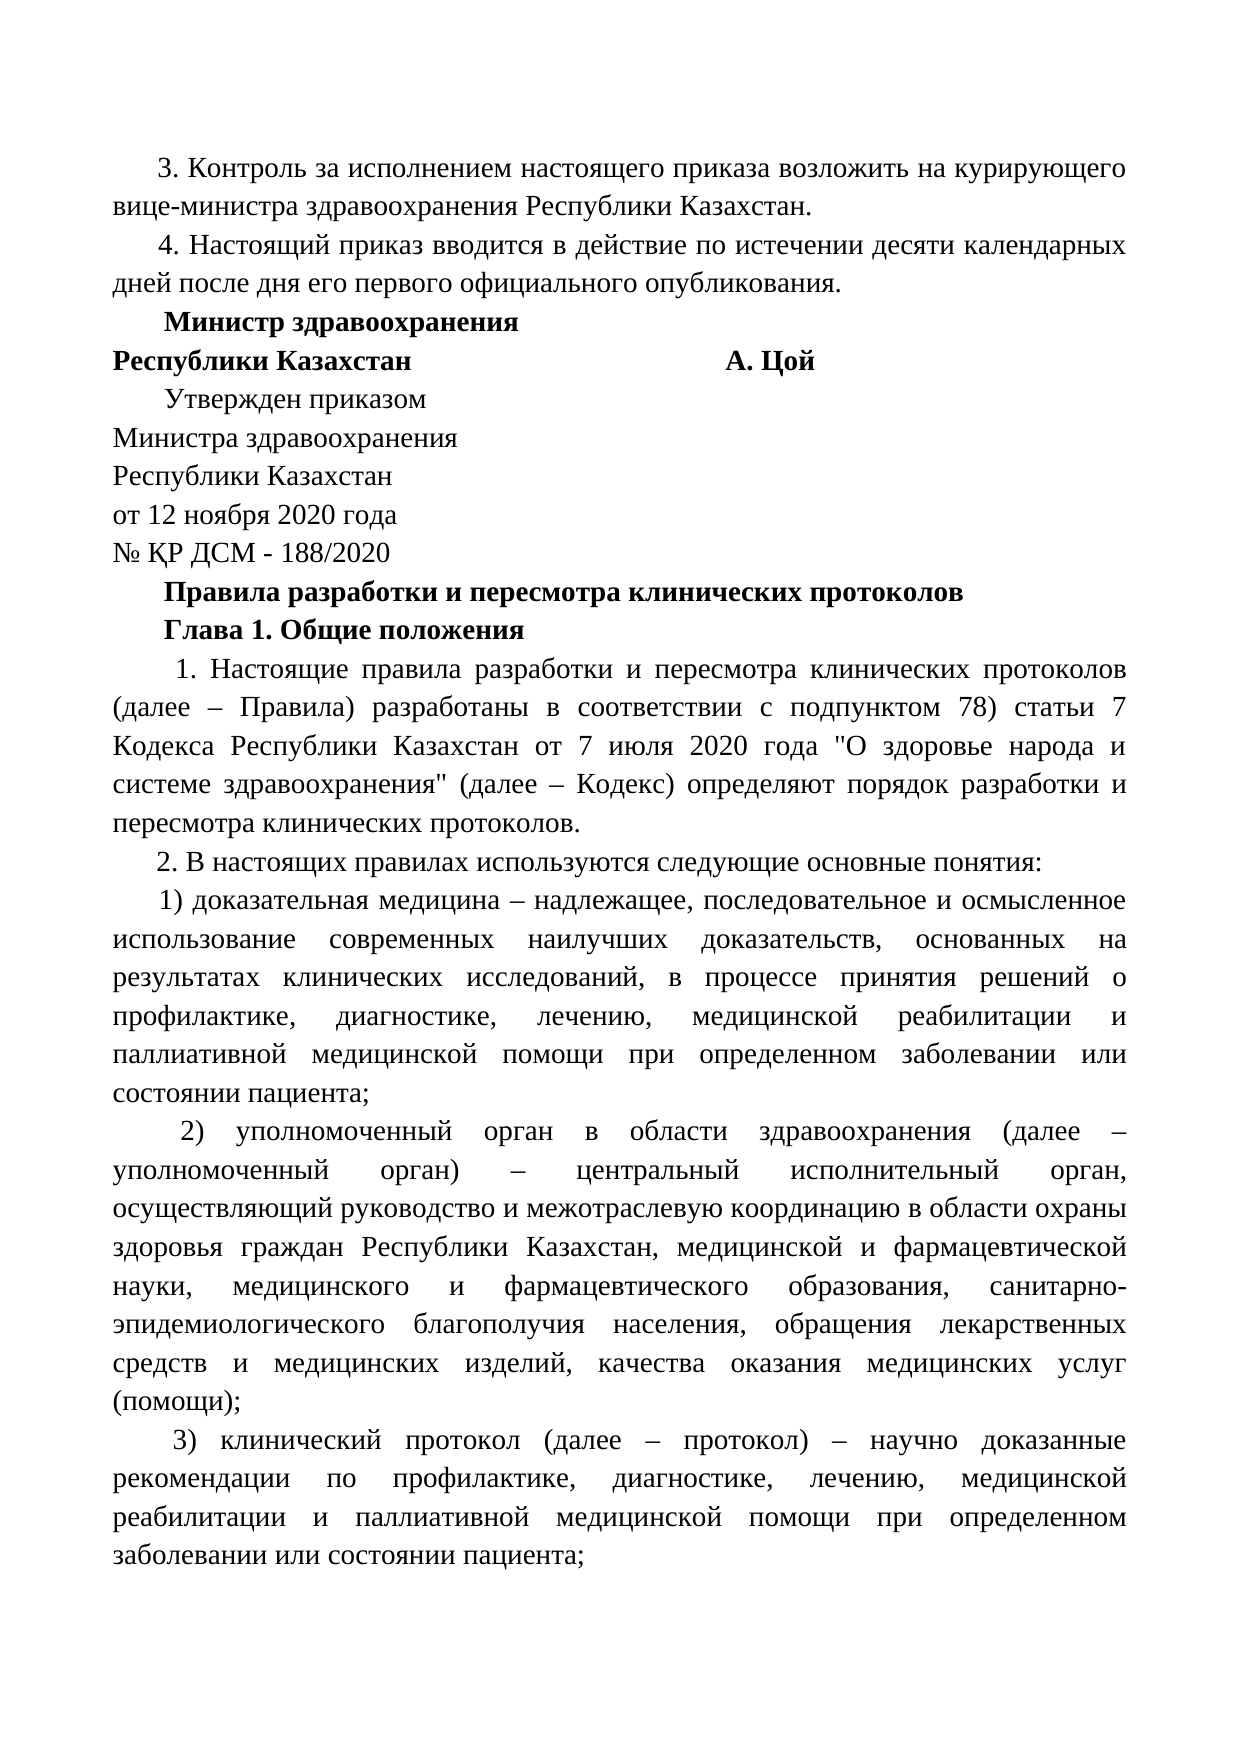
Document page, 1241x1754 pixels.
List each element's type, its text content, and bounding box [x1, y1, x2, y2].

text 3. Контроль за исполнением настоящего приказа возложить на курирующего вице-министра здравоохранения Республики Казахстан. [112, 150, 1128, 222]
text 4. Настоящий приказ вводится в действие по истечении десяти календарных дней после дня его первого официального опубликования. [112, 227, 1128, 299]
text от 12 ноября 2020 года [112, 497, 1128, 530]
text 1) доказательная медицина – надлежащее, последовательное и осмысленное использование современных наилучших доказательств, основанных на результатах клинических исследований, в процессе принятия решений о профилактике, диагностике, лечению, медицинской реабилитации и паллиативной медицинской помощи при определенном заболевании или состоянии пациента; [112, 882, 1128, 1108]
text Республики Казахстан [112, 458, 1128, 492]
text Министр здравоохранения [112, 304, 1128, 338]
text Правила разработки и пересмотра клинических протоколов [112, 574, 1128, 607]
text 1. Настоящие правила разработки и пересмотра клинических протоколов (далее – Правила) разработаны в соответствии с подпунктом 78) статьи 7 Кодекса Республики Казахстан от 7 июля 2020 года "О здоровье народа и системе здравоохранения" (далее – Кодекс) определяют порядок разработки и пересмотра клинических протоколов. [112, 651, 1128, 839]
text 2. В настоящих правилах используются следующие основные понятия: [112, 844, 1128, 877]
text Министра здравоохранения [112, 420, 1128, 453]
text Республики Казахстан А. Цой [112, 343, 1128, 376]
text 2) уполномоченный орган в области здравоохранения (далее – уполномоченный орган) – центральный исполнительный орган, осуществляющий руководство и межотраслевую координацию в области охраны здоровья граждан Республики Казахстан, медицинской и фармацевтической науки, медицинского и фармацевтического образования, санитарно-эпидемиологического благополучия населения, обращения лекарственных средств и медицинских изделий, качества оказания медицинских услуг (помощи); [112, 1113, 1128, 1417]
text Глава 1. Общие положения [112, 612, 1128, 646]
text 3) клинический протокол (далее – протокол) – научно доказанные рекомендации по профилактике, диагностике, лечению, медицинской реабилитации и паллиативной медицинской помощи при определенном заболевании или состоянии пациента; [112, 1422, 1128, 1571]
text № ҚР ДСМ - 188/2020 [112, 535, 1128, 569]
text Утвержден приказом [112, 381, 1128, 415]
